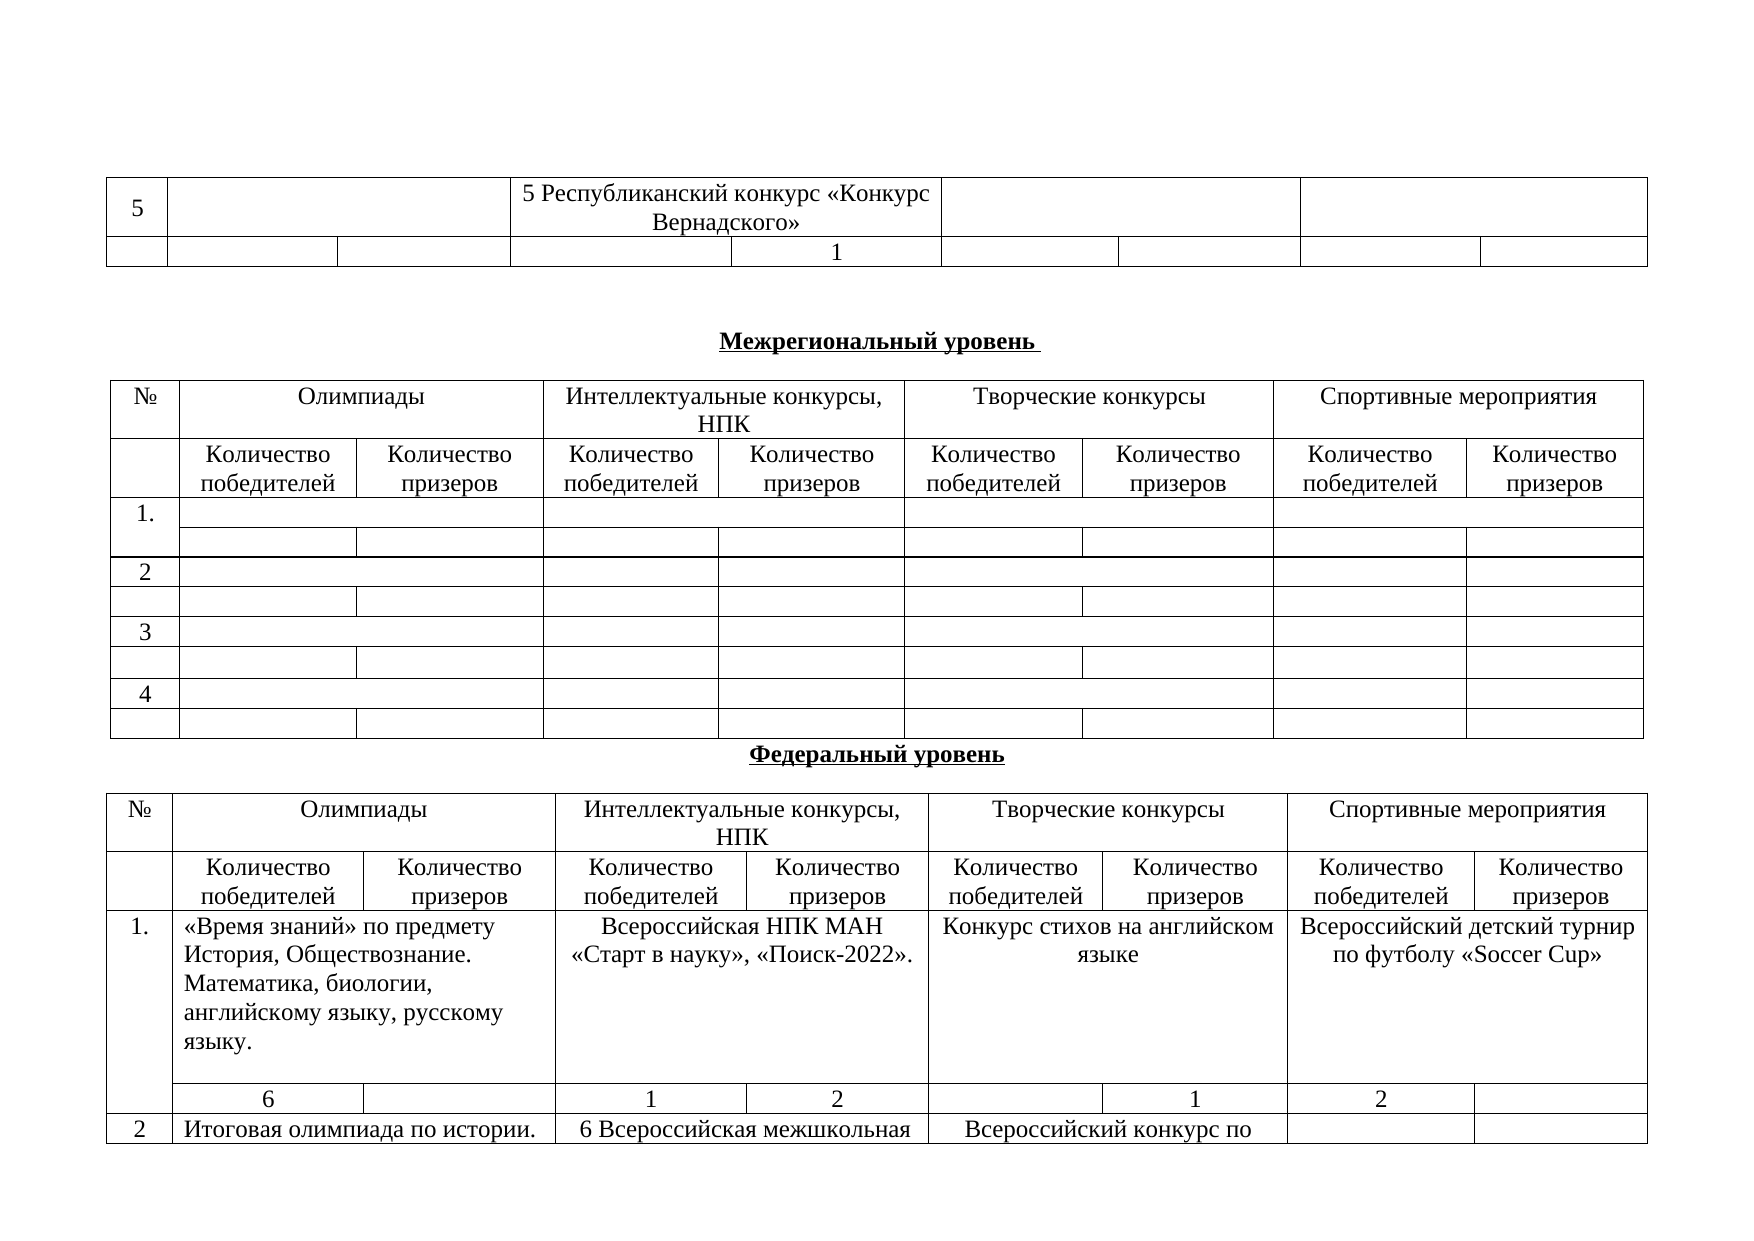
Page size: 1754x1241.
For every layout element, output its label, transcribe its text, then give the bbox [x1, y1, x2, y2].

table_cell [1301, 178, 1647, 236]
table_cell [1274, 498, 1643, 527]
table_cell [1467, 558, 1643, 586]
table_cell [357, 528, 543, 556]
table_cell [544, 528, 718, 556]
table_cell [544, 647, 718, 678]
table_cell [180, 498, 543, 527]
table_cell Количество победителей [556, 852, 746, 910]
text Межрегиональный уровень [118, 326, 1636, 355]
table_cell 1 [732, 237, 941, 266]
table_cell [111, 587, 179, 616]
table_cell [180, 617, 543, 646]
table_cell [905, 617, 1273, 646]
table_cell [544, 709, 718, 738]
table_cell [1288, 1114, 1474, 1143]
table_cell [929, 1114, 1287, 1143]
table_cell [1301, 237, 1480, 266]
table_cell [905, 647, 1082, 678]
table_cell [111, 709, 179, 738]
table_cell [905, 679, 1273, 708]
table_cell Количество победителей [544, 439, 718, 497]
table_cell [364, 1084, 555, 1113]
table_header Олимпиады [180, 381, 543, 438]
table_cell Количество призеров [1103, 852, 1287, 910]
table_cell [719, 617, 904, 646]
table_cell [1119, 237, 1300, 266]
table_cell 5 [107, 178, 167, 236]
table_cell [1475, 1084, 1647, 1113]
table_cell [180, 709, 356, 738]
table_cell [544, 587, 718, 616]
text Федеральный уровень [118, 739, 1636, 767]
table_cell 1 [556, 1084, 746, 1113]
table_cell 2 [107, 1114, 172, 1143]
table_cell [719, 587, 904, 616]
table_header Интеллектуальные конкурсы, НПК [556, 794, 928, 851]
table_cell [905, 558, 1273, 586]
table_cell Количество победителей [929, 852, 1102, 910]
table_cell [942, 237, 1118, 266]
table_cell [719, 528, 904, 556]
table_cell Количество призеров [719, 439, 904, 497]
table_cell [1274, 617, 1466, 646]
table_header № [107, 794, 172, 851]
table_cell Количество победителей [180, 439, 356, 497]
table_cell 1. [111, 498, 179, 556]
table_cell [1083, 709, 1273, 738]
table_cell Количество призеров [1467, 439, 1643, 497]
table_cell 1 [1103, 1084, 1287, 1113]
table_cell [111, 647, 179, 678]
table_cell Количество победителей [1288, 852, 1474, 910]
table_header Спортивные мероприятия [1274, 381, 1643, 438]
table_cell [1274, 587, 1466, 616]
table_cell [180, 679, 543, 708]
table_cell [173, 1114, 555, 1143]
table_header Интеллектуальные конкурсы, НПК [544, 381, 904, 438]
table_cell [1274, 647, 1466, 678]
table_cell [1467, 587, 1643, 616]
table_cell [180, 528, 356, 556]
table_cell [1467, 709, 1643, 738]
table_cell Количество победителей [1274, 439, 1466, 497]
table_cell 6 [173, 1084, 363, 1113]
table_cell [544, 679, 718, 708]
table_cell [107, 852, 172, 910]
table_cell 2 [1288, 1084, 1474, 1113]
table_cell Количество победителей [905, 439, 1082, 497]
table_cell [1274, 679, 1466, 708]
table_cell [1083, 528, 1273, 556]
table_cell [719, 709, 904, 738]
table_cell [544, 498, 904, 527]
table_cell [929, 1084, 1102, 1113]
table_cell [1467, 617, 1643, 646]
table_cell Количество призеров [1475, 852, 1647, 910]
table_cell [544, 558, 718, 586]
table_cell [719, 558, 904, 586]
table_cell [905, 528, 1082, 556]
table_cell [511, 237, 731, 266]
table_header № [111, 381, 179, 438]
table_header Творческие конкурсы [905, 381, 1273, 438]
table_cell [107, 237, 167, 266]
table_cell Количество призеров [364, 852, 555, 910]
table_cell 2 [111, 558, 179, 586]
table_cell [1481, 237, 1647, 266]
table_cell Всероссийский детский турнир по футболу «Soccer Cup» [1288, 911, 1647, 1083]
table_cell [719, 679, 904, 708]
table_cell [942, 178, 1300, 236]
table_cell Количество победителей [173, 852, 363, 910]
table_cell 5 Республиканский конкурс «Конкурс Вернадского» [511, 178, 941, 236]
table_cell [905, 498, 1273, 527]
table_cell [357, 587, 543, 616]
table_cell «Время знаний» по предмету История, Обществознание. Математика, биологии, английскому языку, русскому языку. [173, 911, 555, 1083]
table_cell [1475, 1114, 1647, 1143]
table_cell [556, 1114, 928, 1143]
table_cell [338, 237, 510, 266]
table_cell [544, 617, 718, 646]
table_cell 3 [111, 617, 179, 646]
table_cell [180, 587, 356, 616]
table_cell [1083, 587, 1273, 616]
table_cell 1. [107, 911, 172, 1113]
table_cell [1467, 647, 1643, 678]
table_cell Количество призеров [1083, 439, 1273, 497]
table_cell [905, 709, 1082, 738]
table_cell [719, 647, 904, 678]
table_cell Количество призеров [357, 439, 543, 497]
table_cell [1274, 709, 1466, 738]
table_cell Количество призеров [747, 852, 928, 910]
table_cell [180, 647, 356, 678]
table_cell [168, 178, 510, 236]
table_cell [168, 237, 337, 266]
table_cell Конкурс стихов на английском языке [929, 911, 1287, 1083]
table_cell [357, 647, 543, 678]
table_cell [1274, 558, 1466, 586]
table_cell [1467, 528, 1643, 556]
table_cell 4 [111, 679, 179, 708]
table_header Олимпиады [173, 794, 555, 851]
table_header Творческие конкурсы [929, 794, 1287, 851]
table_cell [1467, 679, 1643, 708]
table_cell 2 [747, 1084, 928, 1113]
table_cell [111, 439, 179, 497]
table_cell [1274, 528, 1466, 556]
table_cell [180, 558, 543, 586]
table_cell [1083, 647, 1273, 678]
table_header Спортивные мероприятия [1288, 794, 1647, 851]
table_cell Всероссийская НПК МАН «Старт в науку», «Поиск-2022». [556, 911, 928, 1083]
table_cell [357, 709, 543, 738]
table_cell [905, 587, 1082, 616]
